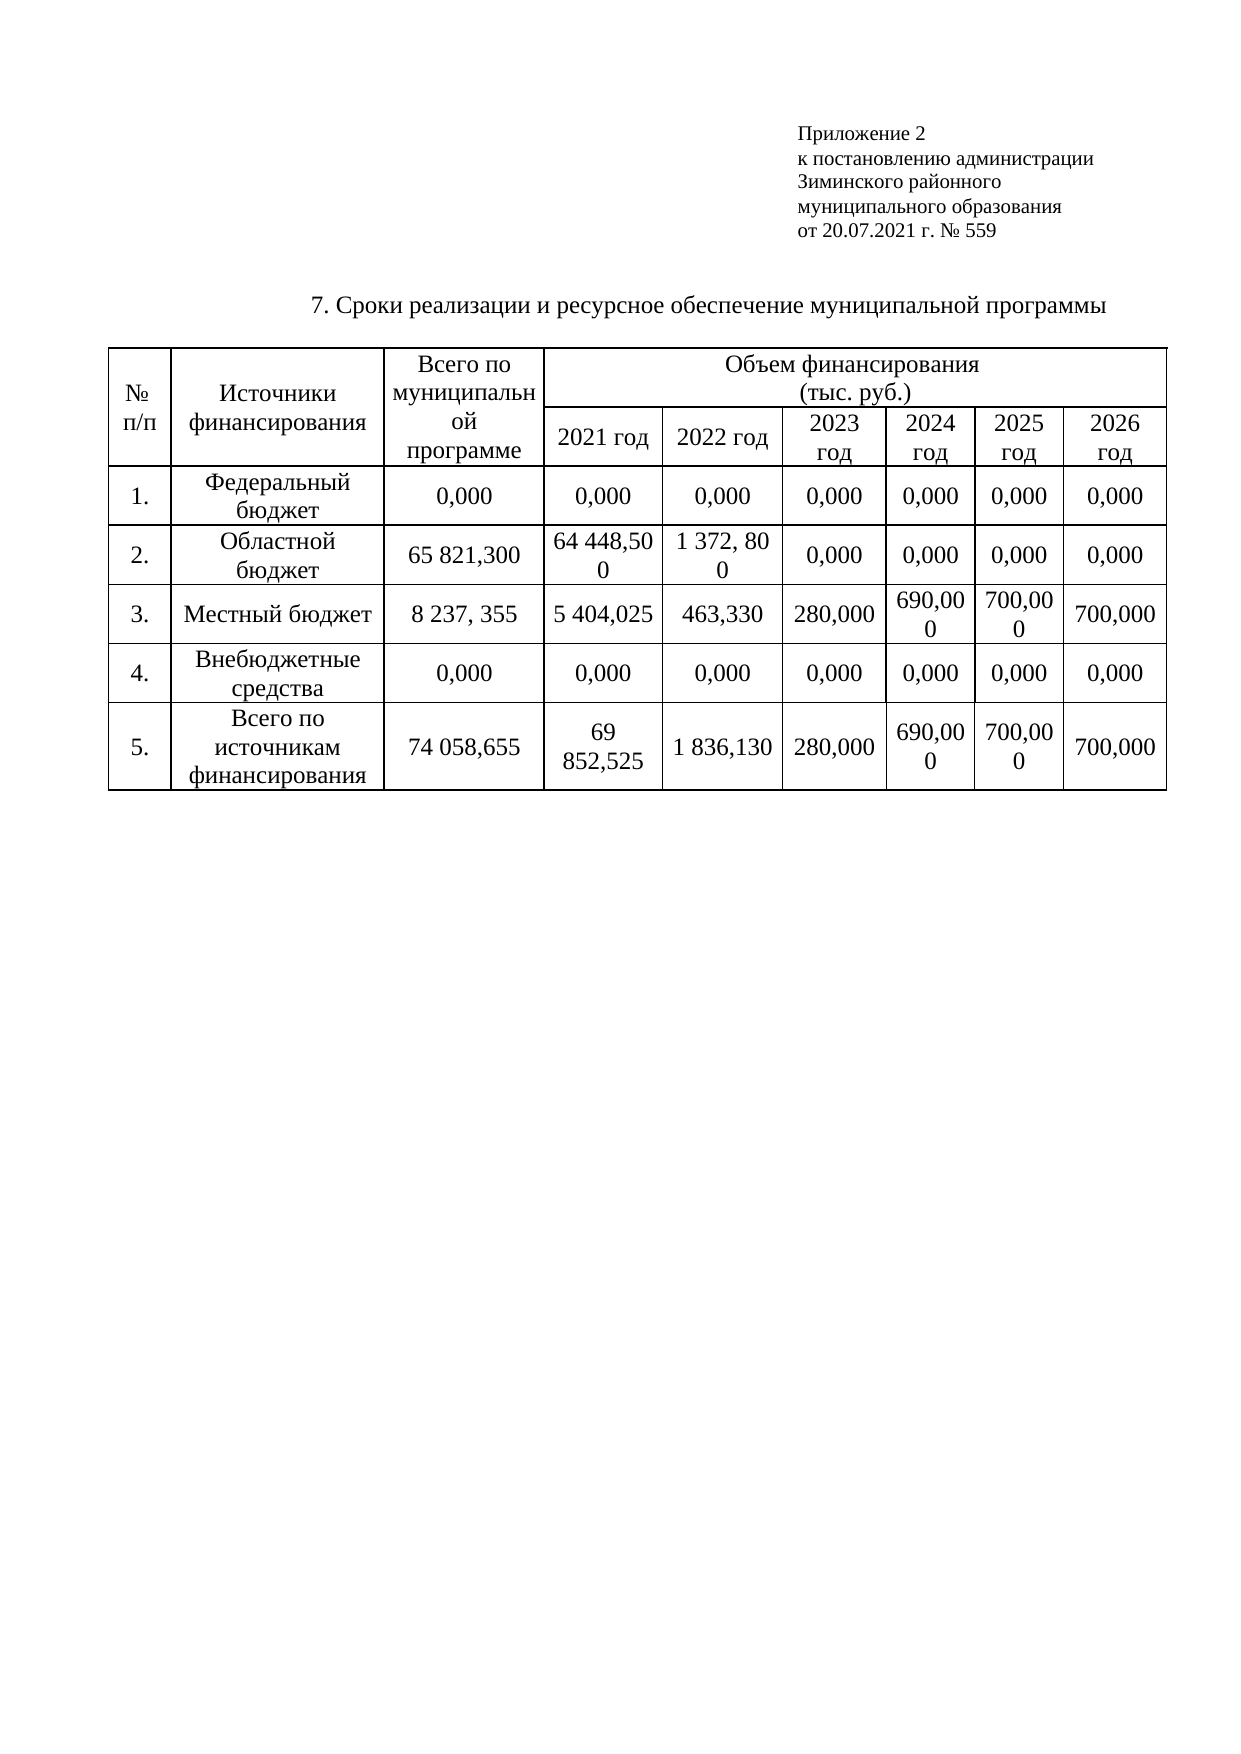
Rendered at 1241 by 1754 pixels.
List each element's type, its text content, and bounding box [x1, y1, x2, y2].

text к постановлению администрации [797, 145, 1181, 169]
table_cell 463,330 [663, 585, 782, 642]
table_cell 0,000 [385, 644, 543, 702]
table_cell 0,000 [663, 644, 782, 702]
list 7. Сроки реализации и ресурсное обеспечение муниципальной программы [177, 290, 1181, 319]
table_header № п/п [109, 349, 170, 465]
table_cell 3. [109, 585, 170, 642]
table_cell 1 372, 800 [663, 526, 782, 583]
text Зиминского районного [797, 169, 1181, 193]
table_cell 0,000 [663, 467, 782, 524]
table_cell 0,000 [887, 644, 974, 702]
table_cell 0,000 [976, 526, 1063, 583]
table_cell 0,000 [783, 467, 885, 524]
table_cell 2021 год [545, 408, 662, 465]
table_cell 2025 год [976, 408, 1063, 465]
table_header Источники финансирования [172, 349, 383, 465]
table_cell 8 237, 355 [385, 585, 543, 642]
table_cell Федеральный бюджет [172, 467, 383, 524]
table_cell 0,000 [783, 526, 885, 583]
table_cell 69 852,525 [545, 703, 662, 789]
table_cell 2024 год [887, 408, 974, 465]
table_cell 0,000 [976, 467, 1063, 524]
table_cell 700,000 [976, 585, 1063, 642]
table_cell 0,000 [1064, 526, 1166, 583]
table_cell 0,000 [1064, 644, 1166, 702]
table_cell Всего по источникам финансирования [172, 703, 383, 789]
table_cell 690,000 [887, 585, 974, 642]
table_cell 280,000 [783, 703, 886, 789]
table_cell 1 836,130 [663, 703, 782, 789]
table_cell Внебюджетные средства [172, 644, 383, 702]
table_cell 0,000 [1064, 467, 1166, 524]
text от 20.07.2021 г. № 559 [797, 218, 1181, 242]
table_cell 2. [109, 526, 170, 583]
table_cell 700,000 [1064, 585, 1166, 642]
table_cell 2023 год [783, 408, 885, 465]
table_cell 690,000 [887, 703, 974, 789]
table_cell 74 058,655 [385, 703, 543, 789]
table_cell 5 404,025 [545, 585, 662, 642]
table_cell Местный бюджет [172, 585, 383, 642]
table_cell 1. [109, 467, 170, 524]
table_header Объем финансирования (тыс. руб.) [545, 349, 1166, 406]
text муниципального образования [797, 193, 1181, 218]
table_cell 280,000 [783, 585, 885, 642]
table_cell 0,000 [385, 467, 543, 524]
table_cell 2026 год [1064, 408, 1166, 465]
table_cell 64 448,500 [545, 526, 662, 583]
table_cell 700,000 [975, 703, 1063, 789]
table_cell 0,000 [887, 467, 974, 524]
table_cell 0,000 [545, 644, 662, 702]
table_cell 0,000 [545, 467, 662, 524]
table_cell 700,000 [1064, 703, 1166, 789]
table_cell 0,000 [887, 526, 974, 583]
table_cell 2022 год [663, 408, 782, 465]
text Приложение 2 [797, 121, 1181, 145]
table_cell 4. [109, 644, 170, 702]
table_header Всего по муниципальной программе [385, 349, 543, 465]
table_cell 0,000 [783, 644, 885, 702]
table_cell Областной бюджет [172, 526, 383, 583]
table_cell 65 821,300 [385, 526, 543, 583]
table_cell 0,000 [976, 644, 1063, 702]
table_cell 5. [109, 703, 170, 789]
